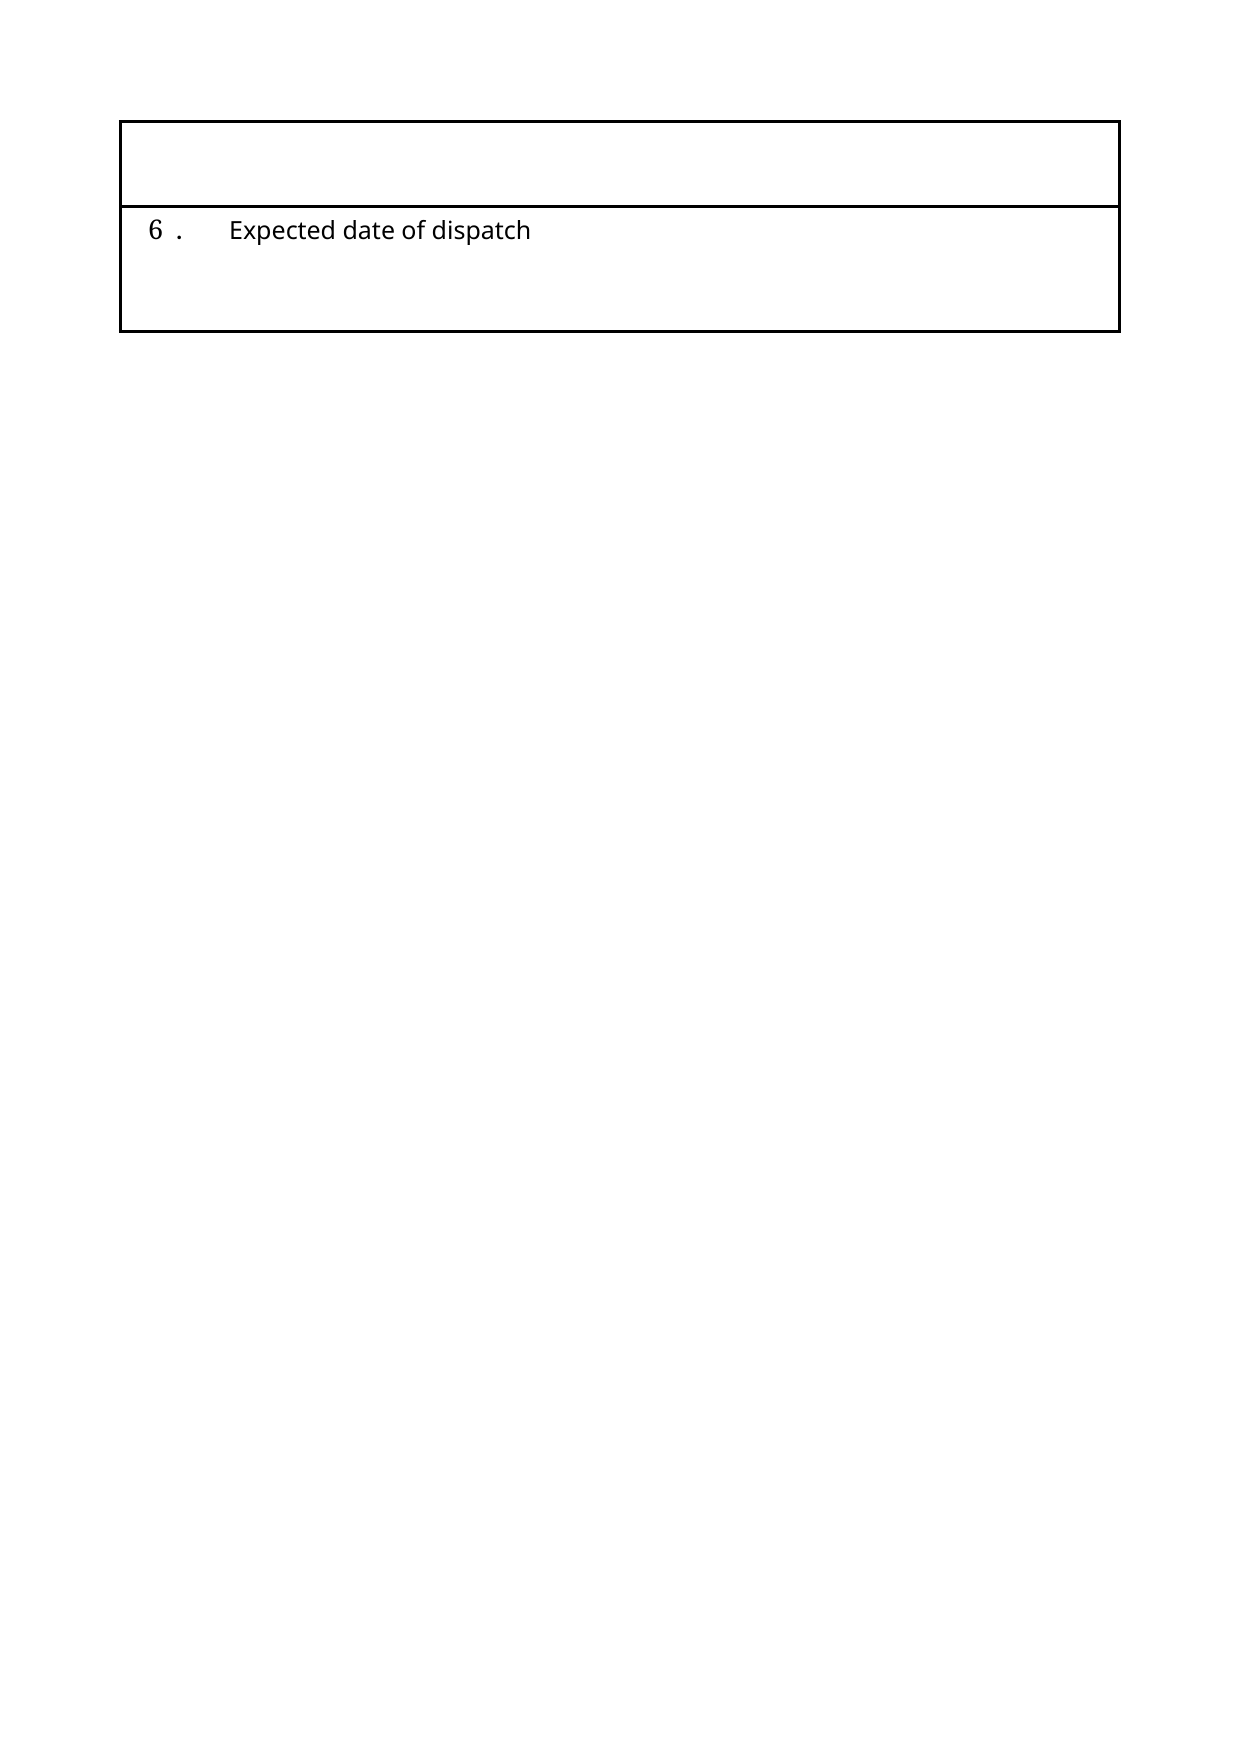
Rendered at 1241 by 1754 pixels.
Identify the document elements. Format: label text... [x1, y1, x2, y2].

table_cell Expected date of dispatch [122, 208, 1118, 330]
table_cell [122, 123, 1118, 204]
